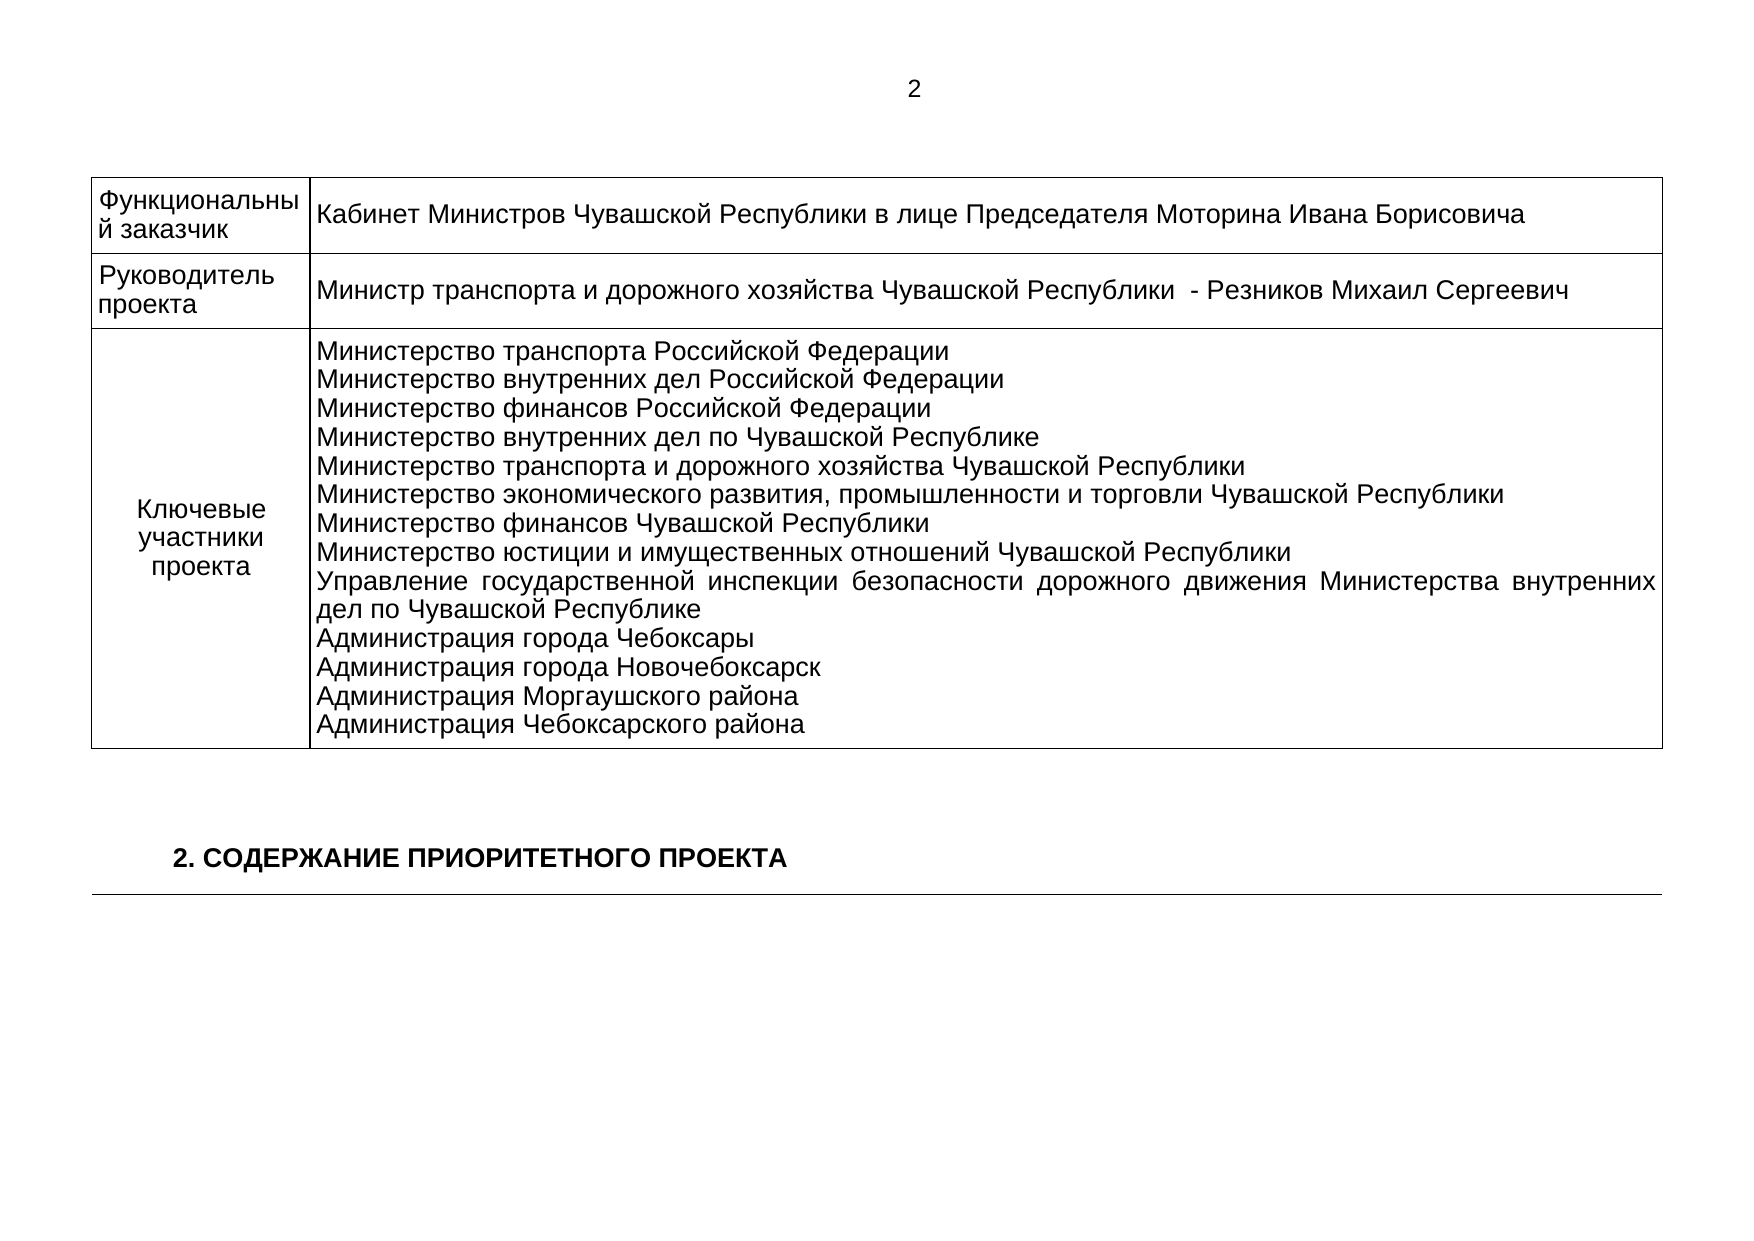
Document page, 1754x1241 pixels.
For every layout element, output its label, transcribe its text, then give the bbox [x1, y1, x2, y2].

table_cell Ключевые участники проекта [92, 329, 309, 748]
table_cell Функциональный заказчик [92, 178, 309, 252]
table_cell Министерство транспорта Российской Федерации Министерство внутренних дел Российской Федерации Министерство финансов Российской Федерации Министерство внутренних дел по Чувашской Республике Министерство транспорта и дорожного хозяйства Чувашской Республики Министерство экономического развития, промышленности и торговли Чувашской Республики Министерство финансов Чувашской Республики Министерство юстиции и имущественных отношений Чувашской Республики Управление государственной инспекции безопасности дорожного движения Министерства внутренних дел по Чувашской Республике Администрация города Чебоксары Администрация города Новочебоксарск Администрация Моргаушского района Администрация Чебоксарского района [311, 329, 1662, 748]
table_cell Кабинет Министров Чувашской Республики в лице Председателя Моторина Ивана Борисовича [311, 178, 1662, 252]
table_cell 2. СОДЕРЖАНИЕ ПРИОРИТЕТНОГО ПРОЕКТА [92, 749, 1662, 894]
table_cell Руководитель проекта [92, 254, 309, 328]
table_cell Министр транспорта и дорожного хозяйства Чувашской Республики - Резников Михаил Сергеевич [311, 254, 1662, 328]
